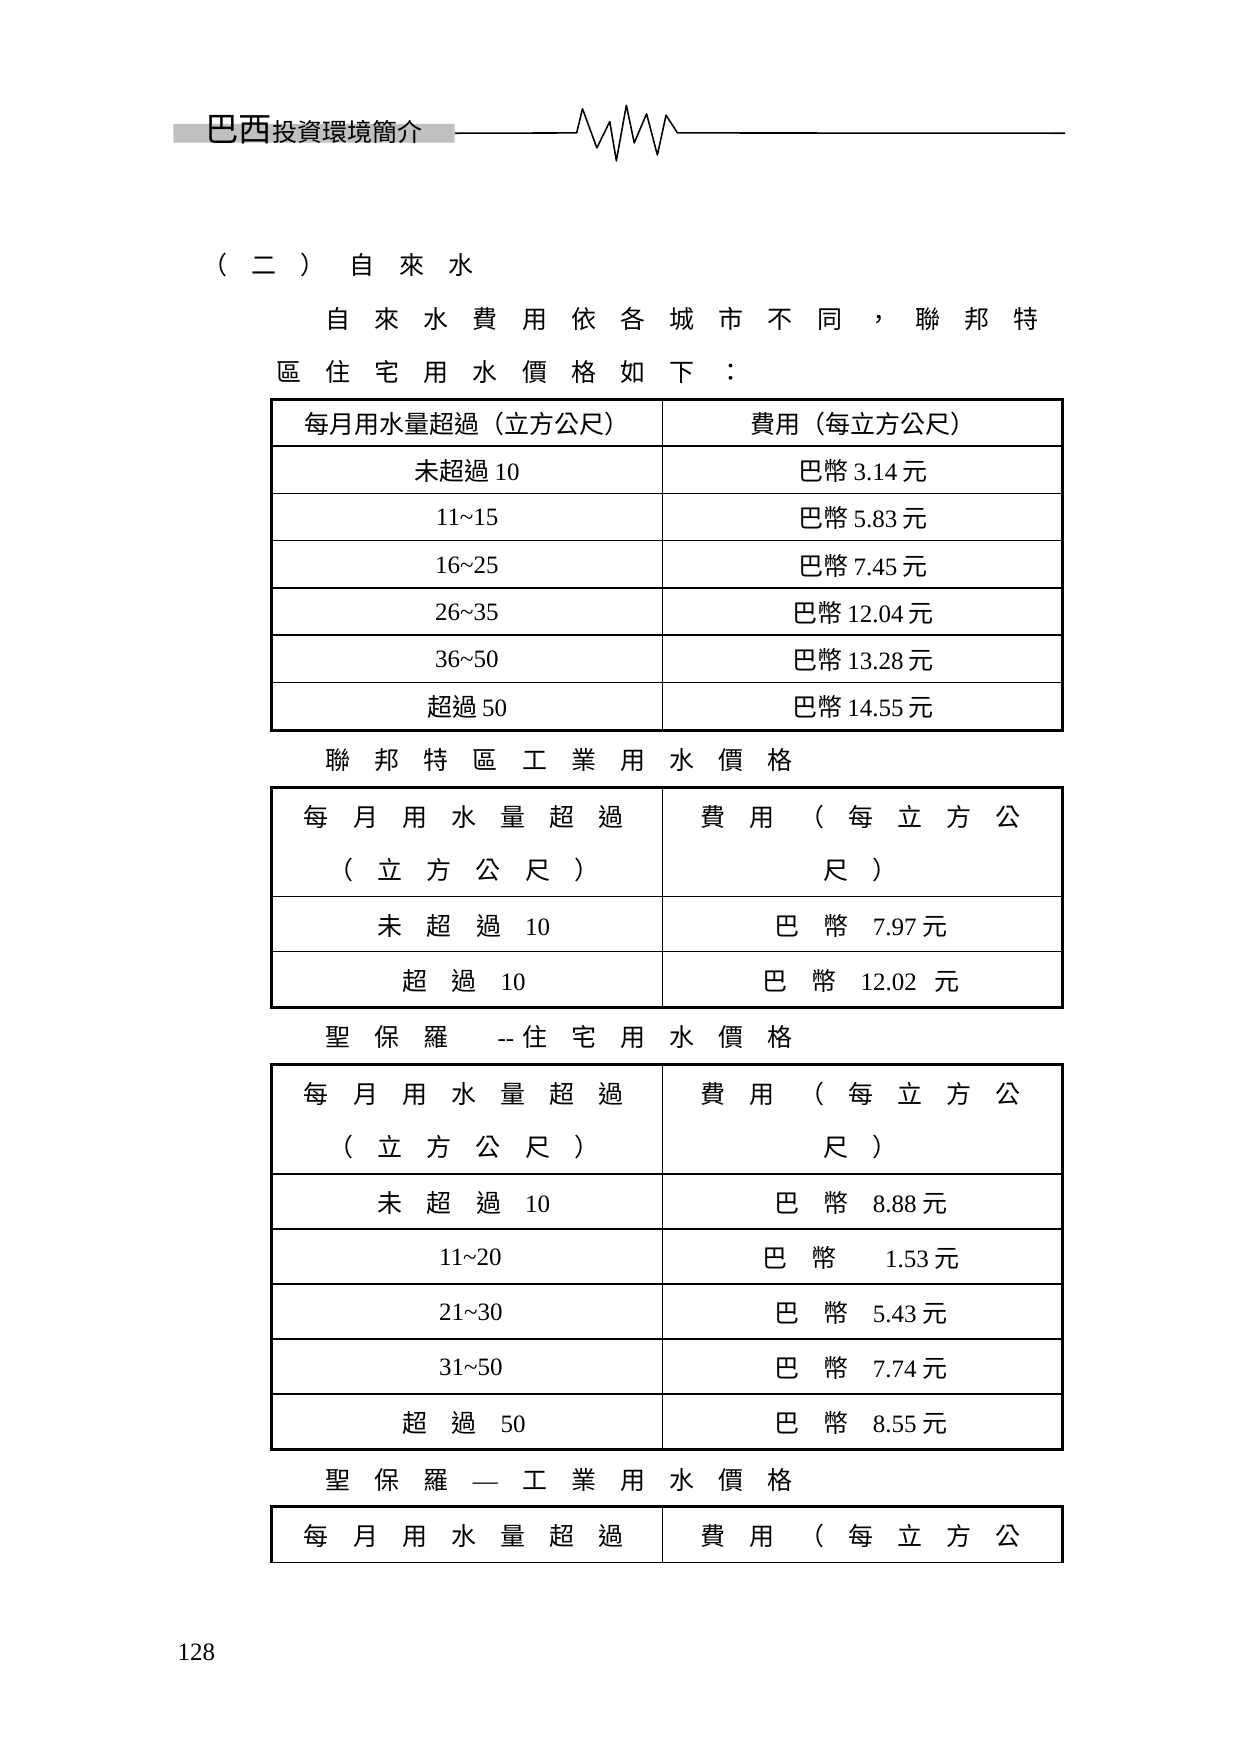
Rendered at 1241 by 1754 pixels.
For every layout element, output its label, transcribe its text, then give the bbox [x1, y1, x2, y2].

table_cell 巴幣12.04元 [663, 589, 1061, 634]
table_cell 31~50 [273, 1340, 662, 1393]
table_cell 36~50 [273, 636, 662, 682]
table_cell 巴幣7.97元 [663, 897, 1061, 951]
table_cell 11~20 [273, 1230, 662, 1283]
table_cell 超過50 [273, 683, 662, 729]
table_header 費用（每立方公尺） [663, 1066, 1061, 1173]
table_cell 超過50 [273, 1395, 662, 1448]
text 聖保羅 -- 住宅用水價格 [276, 1009, 1063, 1063]
table_header 每月用水量超過（立方公尺） [273, 1066, 662, 1173]
table_cell 巴幣5.43元 [663, 1285, 1061, 1338]
table_cell 巴幣12.02元 [663, 952, 1061, 1006]
table_cell 未超過10 [273, 897, 662, 951]
table_header 費用（每立方公尺） [663, 1508, 1061, 1562]
table_cell 巴幣13.28元 [663, 636, 1061, 682]
table_cell 巴幣7.45元 [663, 541, 1061, 587]
text 自來水費用依各城市不同，聯邦特區住宅用水價格如下： [276, 291, 1063, 398]
table_cell 巴幣3.14元 [663, 447, 1061, 492]
text 聖保羅—工業用水價格 [276, 1451, 1063, 1505]
table_cell 26~35 [273, 589, 662, 634]
table_cell 巴幣8.55元 [663, 1395, 1061, 1448]
table_header 每月用水量超過（立方公尺） [273, 401, 662, 445]
text 聯邦特區工業用水價格 [276, 732, 1063, 786]
table_cell 超過10 [273, 952, 662, 1006]
table_header 費用（每立方公尺） [663, 401, 1061, 445]
table_header 費用（每立方公尺） [663, 789, 1061, 896]
table_cell 巴幣8.88元 [663, 1175, 1061, 1228]
table_cell 11~15 [273, 494, 662, 540]
table_header 每月用水量超過（立方公尺） [273, 1508, 662, 1562]
table_cell 巴幣7.74元 [663, 1340, 1061, 1393]
table_cell 未超過10 [273, 1175, 662, 1228]
table_cell 巴幣14.55元 [663, 683, 1061, 729]
table_header 每月用水量超過（立方公尺） [273, 789, 662, 896]
text （二）自來水 [202, 237, 1063, 291]
table_cell 巴幣 1.53元 [663, 1230, 1061, 1283]
table_cell 未超過10 [273, 447, 662, 492]
table_cell 巴幣5.83元 [663, 494, 1061, 540]
table_cell 16~25 [273, 541, 662, 587]
table_cell 21~30 [273, 1285, 662, 1338]
